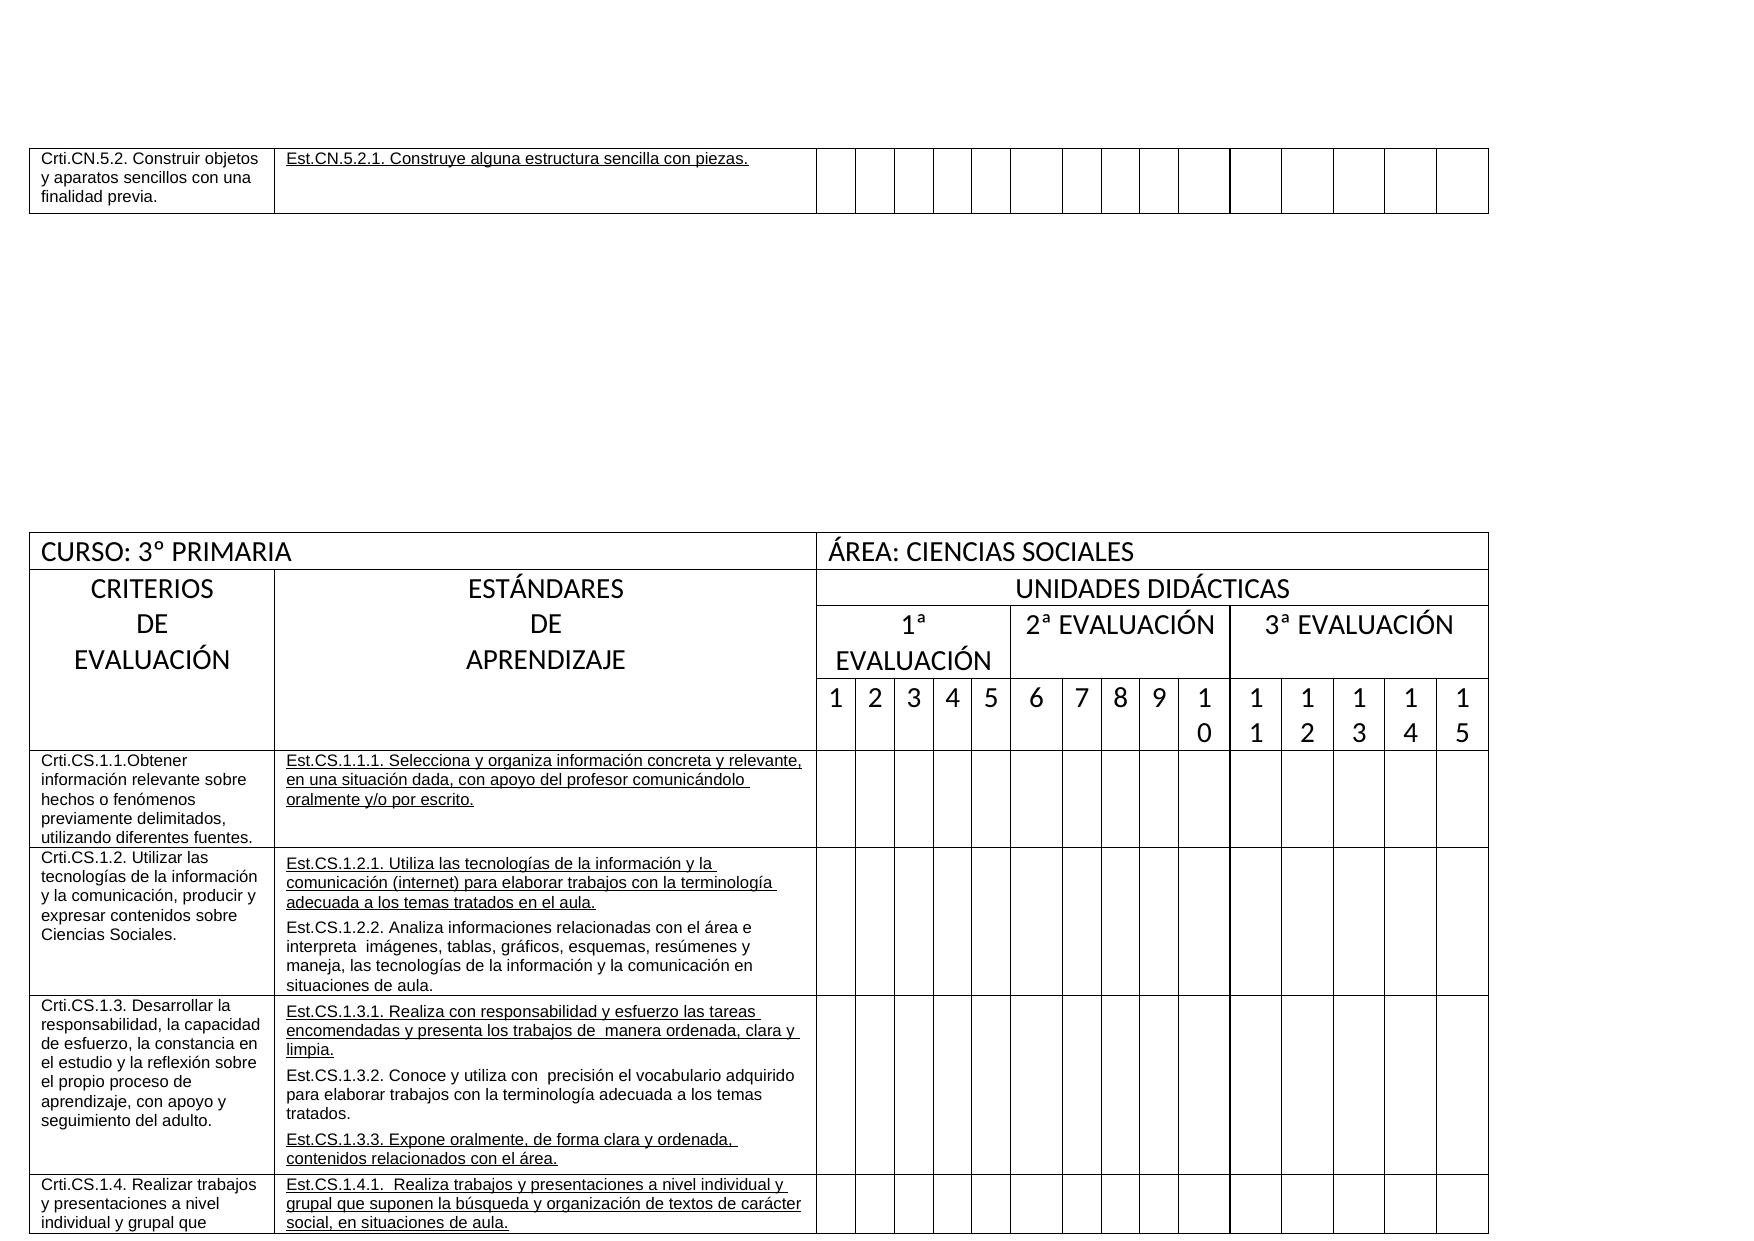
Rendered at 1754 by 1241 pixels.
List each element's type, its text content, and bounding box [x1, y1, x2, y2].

table_cell [1102, 751, 1139, 847]
table_cell [934, 751, 971, 847]
table_cell 2 [856, 679, 894, 750]
table_cell [1385, 848, 1436, 994]
table_cell [895, 1175, 933, 1232]
table_cell [1011, 996, 1062, 1174]
table_cell [895, 751, 933, 847]
table_cell [817, 149, 855, 213]
table_cell [1179, 1175, 1229, 1232]
table_cell Crti.CS.1.1.Obtener información relevante sobre hechos o fenómenos previamente delimitados, utilizando diferentes fuentes. [30, 751, 274, 847]
table_header ÁREA: CIENCIAS SOCIALES [817, 533, 1488, 569]
table_cell [1011, 1175, 1062, 1232]
table_cell [1437, 149, 1488, 213]
table_cell [1140, 149, 1178, 213]
table_cell [817, 848, 855, 994]
table_cell [1140, 996, 1178, 1174]
table_cell [1179, 996, 1229, 1174]
table_cell [972, 751, 1010, 847]
table_cell [1140, 1175, 1178, 1232]
table_cell [856, 149, 894, 213]
table_cell [1334, 996, 1384, 1174]
table_cell 9 [1140, 679, 1178, 750]
table_cell Crti.CS.1.3. Desarrollar la responsabilidad, la capacidad de esfuerzo, la constancia en el estudio y la reflexión sobre el propio proceso de aprendizaje, con apoyo y seguimiento del adulto. [30, 996, 274, 1174]
table_cell [972, 1175, 1010, 1232]
table_cell CRITERIOS DE EVALUACIÓN [30, 570, 274, 750]
table_cell [817, 751, 855, 847]
table_cell [1437, 848, 1488, 994]
table_cell [1140, 848, 1178, 994]
table_cell [1385, 751, 1436, 847]
table_cell 11 [1231, 679, 1281, 750]
table_cell [1102, 149, 1139, 213]
table_cell [1282, 848, 1333, 994]
table_cell [1140, 751, 1178, 847]
table_header CURSO: 3º PRIMARIA [30, 533, 816, 569]
table_cell 1 [817, 679, 855, 750]
table_cell 3 [895, 679, 933, 750]
table_cell 10 [1179, 679, 1229, 750]
table_cell [1011, 848, 1062, 994]
table_cell [934, 149, 971, 213]
table_cell UNIDADES DIDÁCTICAS [817, 570, 1488, 605]
table_cell 2ª EVALUACIÓN [1011, 606, 1229, 678]
table_cell 13 [1334, 679, 1384, 750]
table_cell [972, 848, 1010, 994]
table_cell [1063, 1175, 1101, 1232]
table_cell 6 [1011, 679, 1062, 750]
table_cell 3ª EVALUACIÓN [1231, 606, 1488, 678]
table_cell [1231, 996, 1281, 1174]
table_cell 14 [1385, 679, 1436, 750]
table_cell [1282, 1175, 1333, 1232]
table_cell [856, 1175, 894, 1232]
table_cell [1011, 751, 1062, 847]
table_cell [1385, 149, 1436, 213]
table_cell [856, 996, 894, 1174]
table_cell [1282, 996, 1333, 1174]
table_cell [1179, 751, 1229, 847]
table_cell Est.CS.1.2.1. Utiliza las tecnologías de la información y la comunicación (internet) para elaborar trabajos con la terminología adecuada a los temas tratados en el aula. Est.CS.1.2.2. Analiza informaciones relacionadas con el área e interpreta imágenes, tablas, gráficos, esquemas, resúmenes y maneja, las tecnologías de la información y la comunicación en situaciones de aula. [275, 848, 816, 994]
table_cell [1282, 751, 1333, 847]
table_cell Est.CN.5.2.1. Construye alguna estructura sencilla con piezas. [275, 149, 816, 213]
table_cell [972, 996, 1010, 1174]
table_cell [1102, 996, 1139, 1174]
table_cell [1437, 996, 1488, 1174]
table_cell [1385, 1175, 1436, 1232]
table_cell 12 [1282, 679, 1333, 750]
table_cell [1231, 149, 1281, 213]
table_cell [934, 1175, 971, 1232]
table_cell [934, 848, 971, 994]
table_cell [1437, 1175, 1488, 1232]
table_cell [856, 848, 894, 994]
table_cell 8 [1102, 679, 1139, 750]
table_cell [1282, 149, 1333, 213]
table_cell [275, 1175, 816, 1232]
table_cell [934, 996, 971, 1174]
table_cell 15 [1437, 679, 1488, 750]
table_cell [1011, 149, 1062, 213]
table_cell Est.CS.1.1.1. Selecciona y organiza información concreta y relevante, en una situación dada, con apoyo del profesor comunicándolo oralmente y/o por escrito. [275, 751, 816, 847]
table_cell [1334, 149, 1384, 213]
table_cell 1ª EVALUACIÓN [817, 606, 1010, 678]
table_cell [1385, 996, 1436, 1174]
table_cell [1334, 848, 1384, 994]
table_cell [1334, 1175, 1384, 1232]
table_cell [1063, 848, 1101, 994]
table_cell ESTÁNDARES DE APRENDIZAJE [275, 570, 816, 750]
table_cell [895, 848, 933, 994]
table_cell [856, 751, 894, 847]
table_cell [30, 1175, 274, 1232]
table_cell [1437, 751, 1488, 847]
table_cell [1231, 751, 1281, 847]
table_cell [817, 1175, 855, 1232]
table_cell [1102, 1175, 1139, 1232]
table_cell 4 [934, 679, 971, 750]
table_cell Crti.CS.1.2. Utilizar las tecnologías de la información y la comunicación, producir y expresar contenidos sobre Ciencias Sociales. [30, 848, 274, 994]
table_cell [1334, 751, 1384, 847]
table_cell [1063, 996, 1101, 1174]
table_cell Est.CS.1.3.1. Realiza con responsabilidad y esfuerzo las tareas encomendadas y presenta los trabajos de manera ordenada, clara y limpia. Est.CS.1.3.2. Conoce y utiliza con precisión el vocabulario adquirido para elaborar trabajos con la terminología adecuada a los temas tratados. Est.CS.1.3.3. Expone oralmente, de forma clara y ordenada, contenidos relacionados con el área. [275, 996, 816, 1174]
table_cell 5 [972, 679, 1010, 750]
table_cell [1179, 848, 1229, 994]
table_cell [895, 149, 933, 213]
table_cell [1102, 848, 1139, 994]
table_cell [1231, 848, 1281, 994]
table_cell [1063, 149, 1101, 213]
table_cell [1179, 149, 1229, 213]
table_cell [817, 996, 855, 1174]
table_cell [1231, 1175, 1281, 1232]
table_cell 7 [1063, 679, 1101, 750]
table_cell [972, 149, 1010, 213]
table_cell [1063, 751, 1101, 847]
table_cell [895, 996, 933, 1174]
table_cell Crti.CN.5.2. Construir objetos y aparatos sencillos con una finalidad previa. [30, 149, 274, 213]
